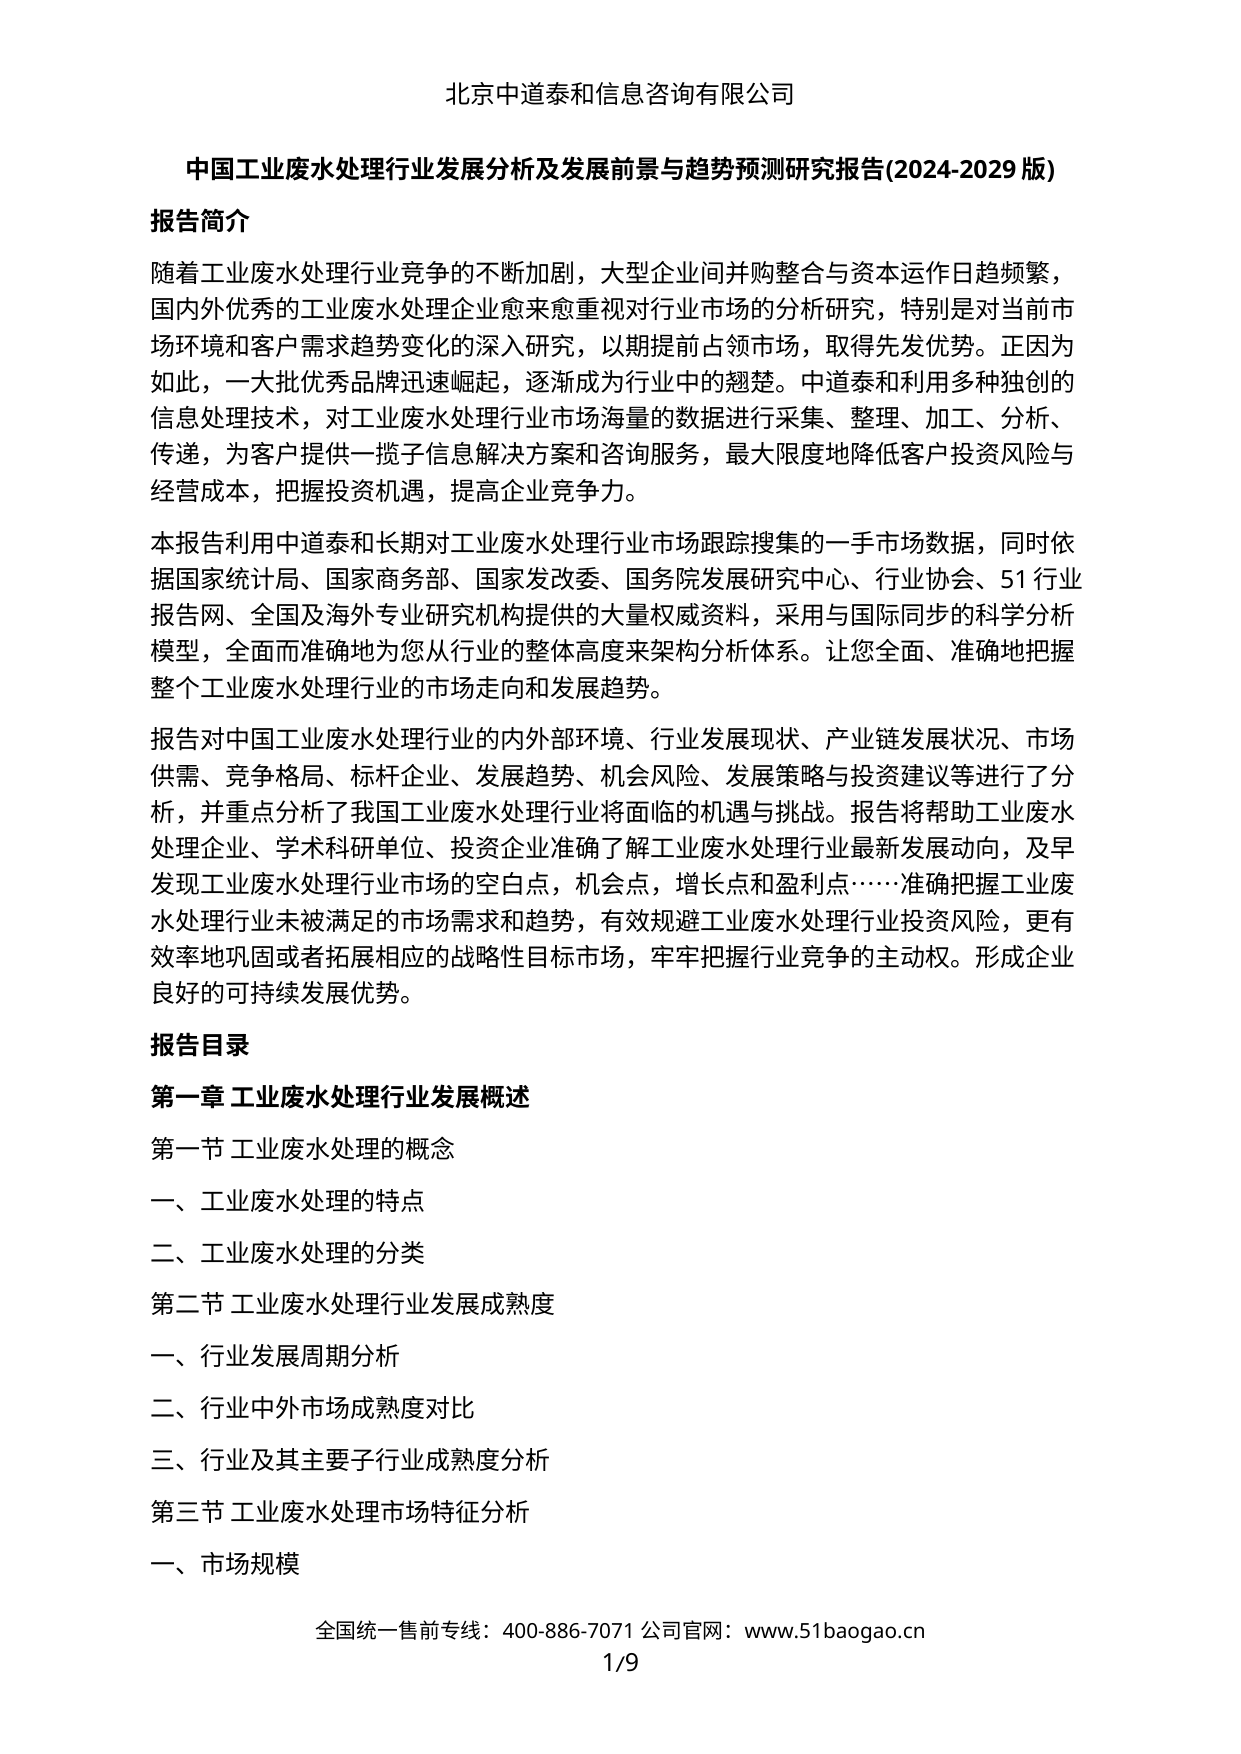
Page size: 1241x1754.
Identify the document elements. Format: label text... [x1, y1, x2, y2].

text 报告简介 [150, 202, 1090, 238]
text 二、工业废水处理的分类 [150, 1233, 1090, 1269]
text 二、行业中外市场成熟度对比 [150, 1389, 1090, 1425]
text 一、市场规模 [150, 1544, 1090, 1581]
text 随着工业废水处理行业竞争的不断加剧，大型企业间并购整合与资本运作日趋频繁，国内外优秀的工业废水处理企业愈来愈重视对行业市场的分析研究，特别是对当前市场环境和客户需求趋势变化的深入研究，以期提前占领市场，取得先发优势。正因为如此，一大批优秀品牌迅速崛起，逐渐成为行业中的翘楚。中道泰和利用多种独创的信息处理技术，对工业废水处理行业市场海量的数据进行采集、整理、加工、分析、传递，为客户提供一揽子信息解决方案和咨询服务，最大限度地降低客户投资风险与经营成本，把握投资机遇，提高企业竞争力。 [150, 254, 1090, 507]
text 第二节 工业废水处理行业发展成熟度 [150, 1285, 1090, 1321]
text 报告目录 [150, 1026, 1090, 1062]
text 一、行业发展周期分析 [150, 1337, 1090, 1373]
text 三、行业及其主要子行业成熟度分析 [150, 1441, 1090, 1477]
text 报告对中国工业废水处理行业的内外部环境、行业发展现状、产业链发展状况、市场供需、竞争格局、标杆企业、发展趋势、机会风险、发展策略与投资建议等进行了分析，并重点分析了我国工业废水处理行业将面临的机遇与挑战。报告将帮助工业废水处理企业、学术科研单位、投资企业准确了解工业废水处理行业最新发展动向，及早发现工业废水处理行业市场的空白点，机会点，增长点和盈利点……准确把握工业废水处理行业未被满足的市场需求和趋势，有效规避工业废水处理行业投资风险，更有效率地巩固或者拓展相应的战略性目标市场，牢牢把握行业竞争的主动权。形成企业良好的可持续发展优势。 [150, 720, 1090, 1010]
text 第一节 工业废水处理的概念 [150, 1129, 1090, 1166]
text 本报告利用中道泰和长期对工业废水处理行业市场跟踪搜集的一手市场数据，同时依据国家统计局、国家商务部、国家发改委、国务院发展研究中心、行业协会、51行业报告网、全国及海外专业研究机构提供的大量权威资料，采用与国际同步的科学分析模型，全面而准确地为您从行业的整体高度来架构分析体系。让您全面、准确地把握整个工业废水处理行业的市场走向和发展趋势。 [150, 523, 1090, 704]
text 第一章 工业废水处理行业发展概述 [150, 1077, 1090, 1114]
text 第三节 工业废水处理市场特征分析 [150, 1492, 1090, 1529]
text 一、工业废水处理的特点 [150, 1181, 1090, 1217]
text 中国工业废水处理行业发展分析及发展前景与趋势预测研究报告(2024-2029版) [150, 150, 1090, 186]
